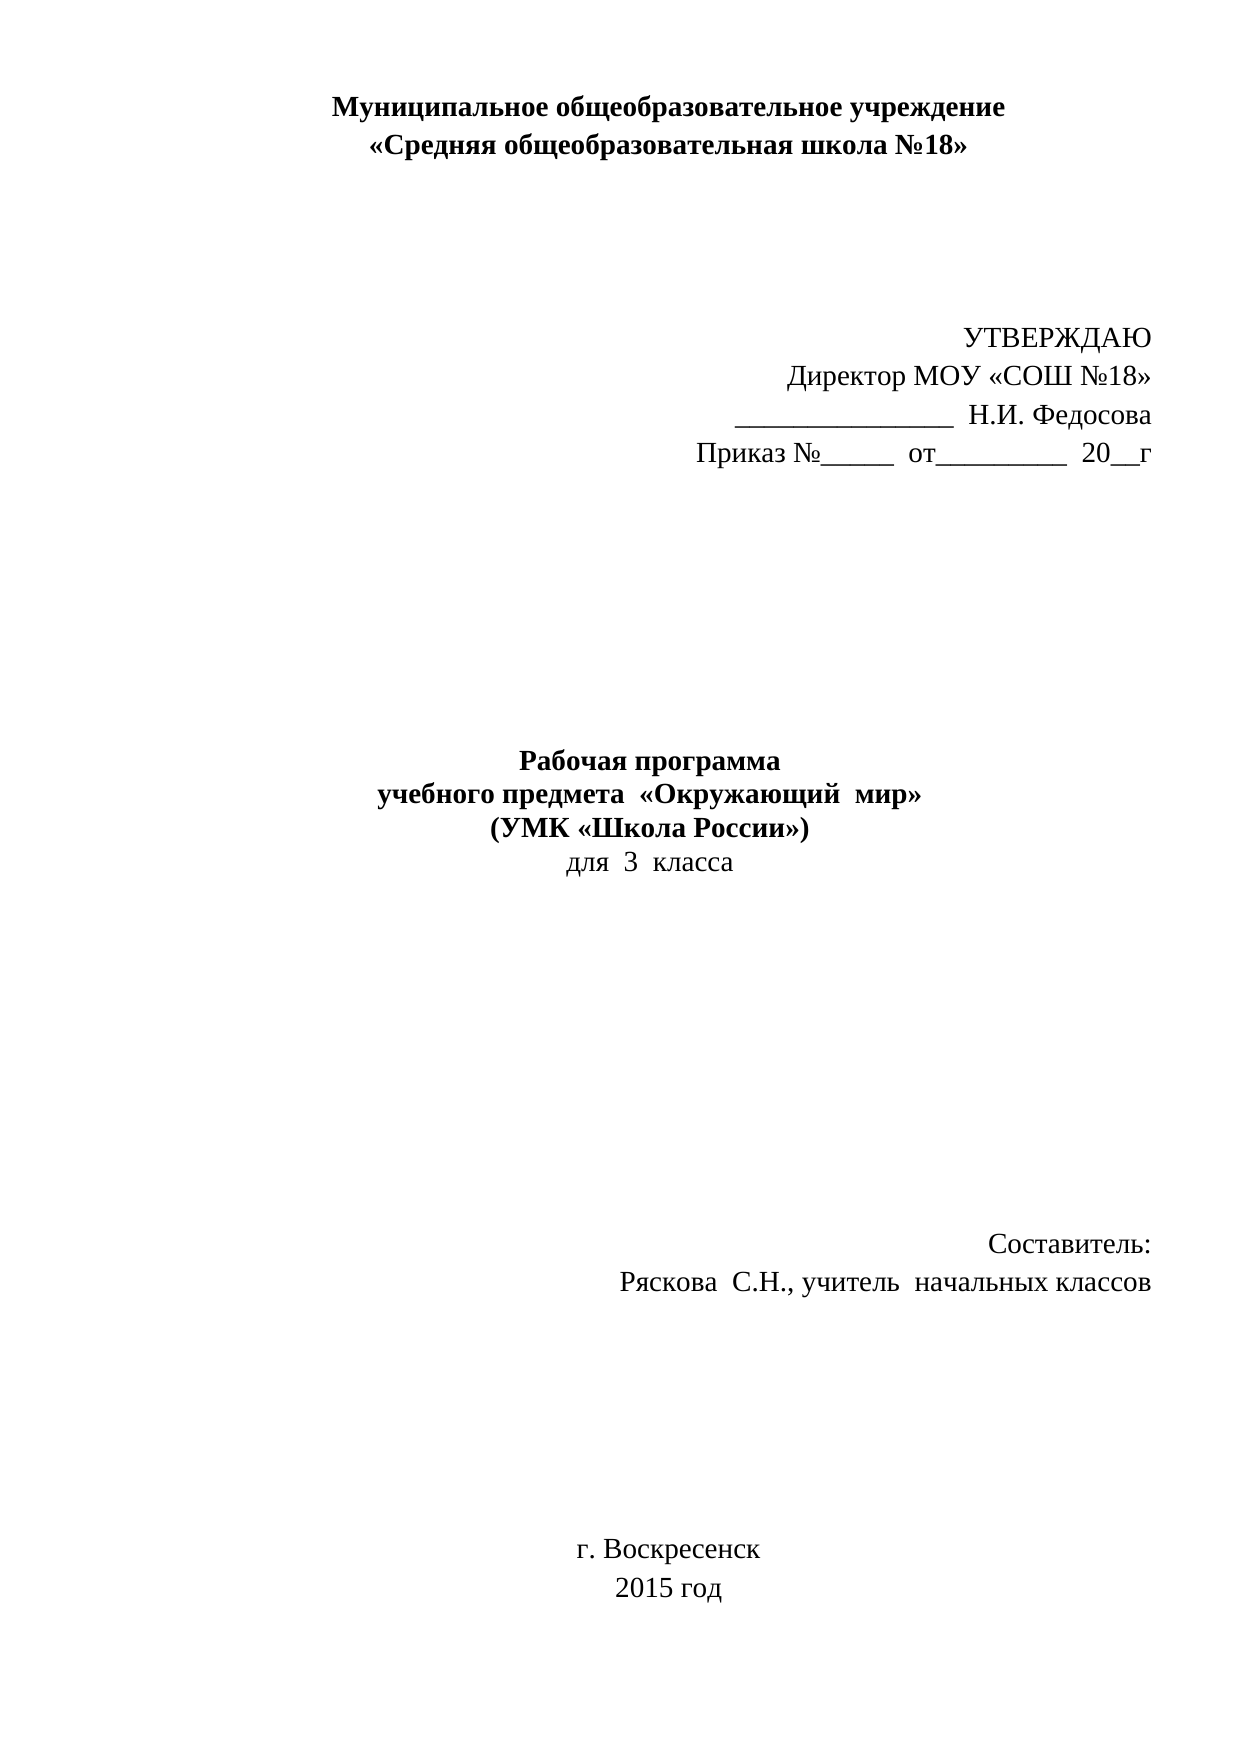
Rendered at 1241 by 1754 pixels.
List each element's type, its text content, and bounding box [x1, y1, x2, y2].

text 2015 год [148, 1570, 1152, 1603]
text Приказ №_____ от_________ 20__г [148, 436, 1152, 469]
text Муниципальное общеобразовательное учреждение [148, 89, 1152, 122]
text Ряскова С.Н., учитель начальных классов [148, 1264, 1152, 1298]
text Составитель: [148, 1226, 1152, 1259]
text учебного предмета «Окружающий мир» [148, 777, 1152, 810]
text Директор МОУ «СОШ №18» [148, 358, 1152, 392]
text УТВЕРЖДАЮ [148, 320, 1152, 353]
text (УМК «Школа России») [148, 810, 1152, 844]
text Рабочая программа [148, 743, 1152, 777]
text для 3 класса [148, 844, 1152, 877]
text г. Воскресенск [148, 1531, 1152, 1565]
text «Средняя общеобразовательная школа №18» [148, 127, 1152, 161]
text _______________ Н.И. Федосова [148, 397, 1152, 431]
